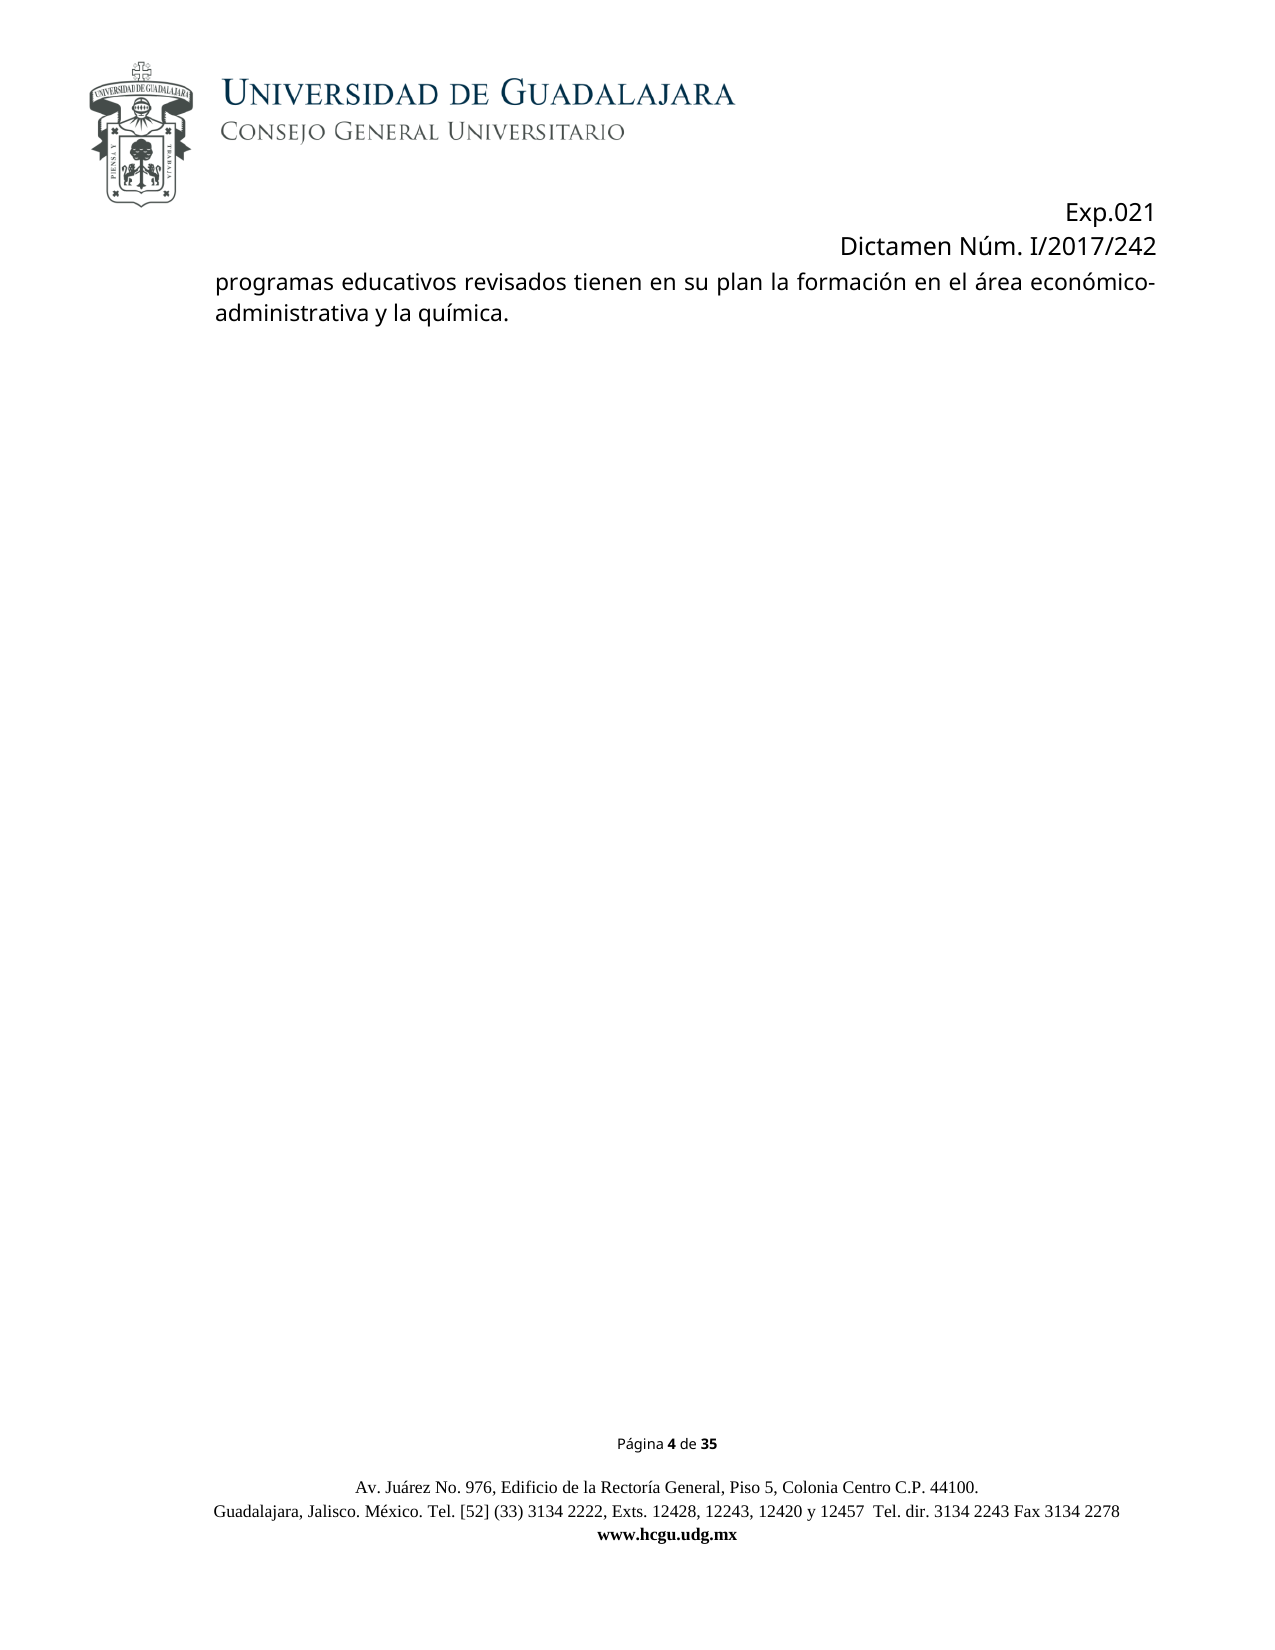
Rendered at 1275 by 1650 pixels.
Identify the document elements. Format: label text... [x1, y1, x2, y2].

picture [1, 1, 1274, 268]
